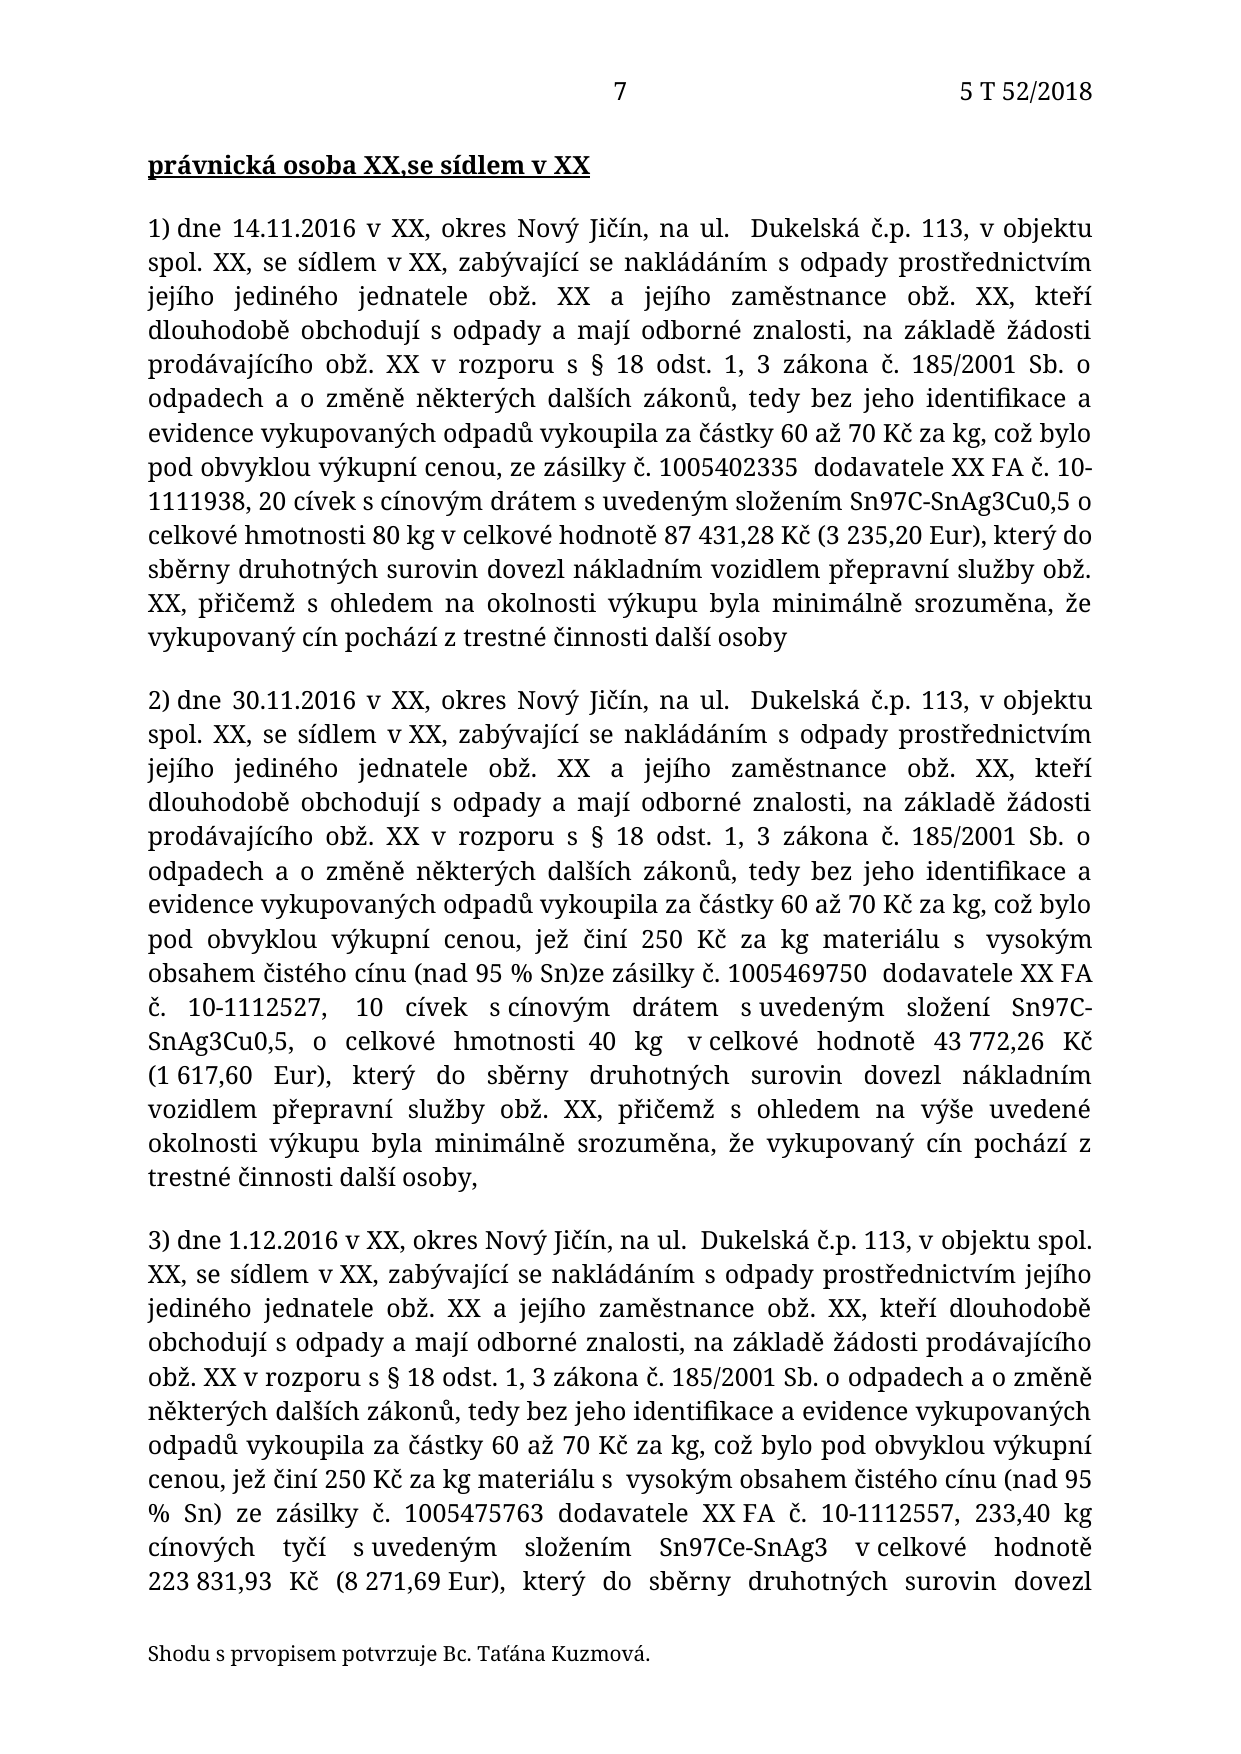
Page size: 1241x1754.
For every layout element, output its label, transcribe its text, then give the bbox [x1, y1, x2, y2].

text 2) dne 30.11.2016 v XX, okres Nový Jičín, na ul. Dukelská č.p. 113, v objektu spol. XX, se sídlem v XX, zabývající se nakládáním s odpady prostřednictvím jejího jediného jednatele obž. XX a jejího zaměstnance obž. XX, kteří dlouhodobě obchodují s odpady a mají odborné znalosti, na základě žádosti prodávajícího obž. XX v rozporu s § 18 odst. 1, 3 zákona č. 185/2001 Sb. o odpadech a o změně některých dalších zákonů, tedy bez jeho identifikace a evidence vykupovaných odpadů vykoupila za částky 60 až 70 Kč za kg, což bylo pod obvyklou výkupní cenou, jež činí 250 Kč za kg materiálu s vysokým obsahem čistého cínu (nad 95 % Sn)ze zásilky č. 1005469750 dodavatele XX FA č. 10-1112527, 10 cívek s cínovým drátem s uvedeným složení Sn97C-SnAg3Cu0,5, o celkové hmotnosti 40 kg v celkové hodnotě 43 772,26 Kč (1 617,60 Eur), který do sběrny druhotných surovin dovezl nákladním vozidlem přepravní služby obž. XX, přičemž s ohledem na výše uvedené okolnosti výkupu byla minimálně srozuměna, že vykupovaný cín pochází z trestné činnosti další osoby, [148, 683, 1093, 1194]
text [148, 1223, 1093, 1598]
text 1) dne 14.11.2016 v XX, okres Nový Jičín, na ul. Dukelská č.p. 113, v objektu spol. XX, se sídlem v XX, zabývající se nakládáním s odpady prostřednictvím jejího jediného jednatele obž. XX a jejího zaměstnance obž. XX, kteří dlouhodobě obchodují s odpady a mají odborné znalosti, na základě žádosti prodávajícího obž. XX v rozporu s § 18 odst. 1, 3 zákona č. 185/2001 Sb. o odpadech a o změně některých dalších zákonů, tedy bez jeho identifikace a evidence vykupovaných odpadů vykoupila za částky 60 až 70 Kč za kg, což bylo pod obvyklou výkupní cenou, ze zásilky č. 1005402335 dodavatele XX FA č. 10-1111938, 20 cívek s cínovým drátem s uvedeným složením Sn97C-SnAg3Cu0,5 o celkové hmotnosti 80 kg v celkové hodnotě 87 431,28 Kč (3 235,20 Eur), který do sběrny druhotných surovin dovezl nákladním vozidlem přepravní služby obž. XX, přičemž s ohledem na okolnosti výkupu byla minimálně srozuměna, že vykupovaný cín pochází z trestné činnosti další osoby [148, 211, 1093, 654]
text právnická osoba XX,se sídlem v XX [148, 148, 1093, 182]
